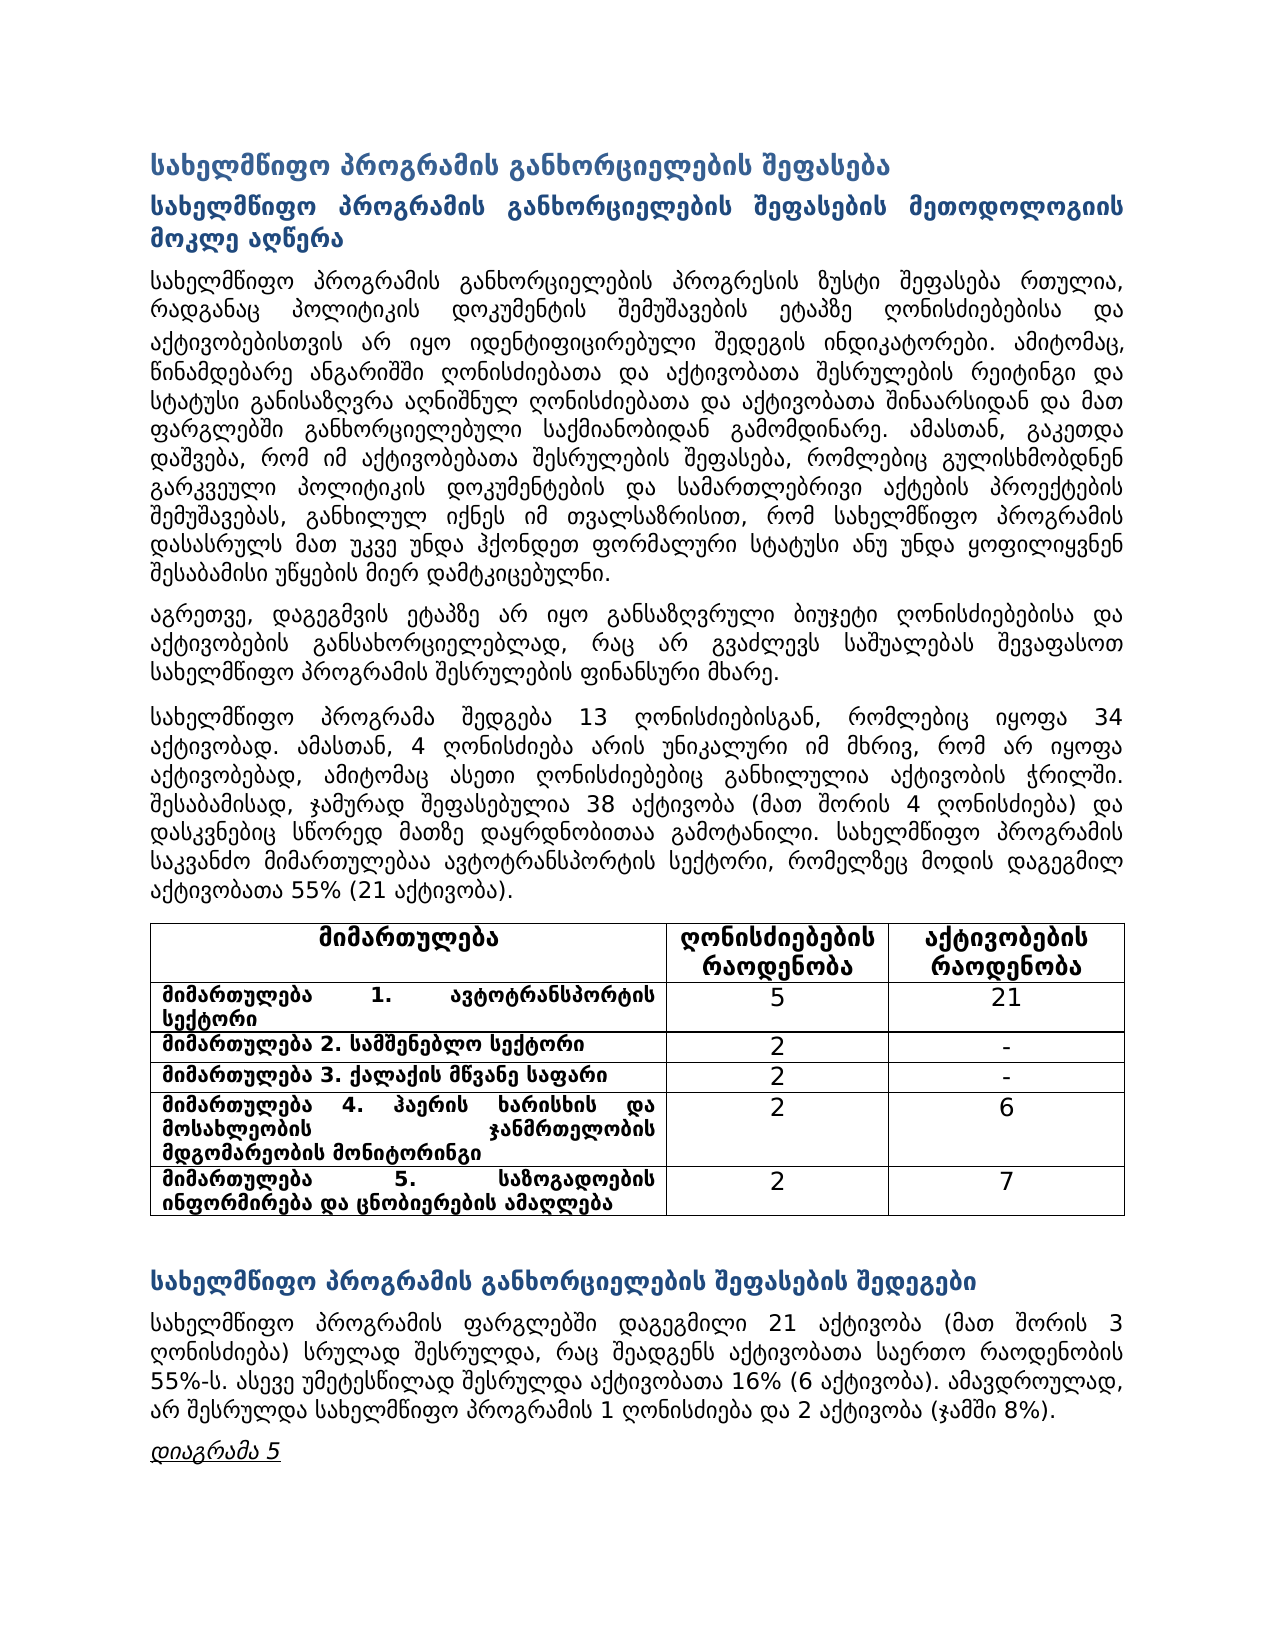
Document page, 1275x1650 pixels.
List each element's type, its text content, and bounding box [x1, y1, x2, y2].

table_cell - [889, 1063, 1124, 1092]
table_cell 2 [667, 1167, 888, 1215]
table_cell მიმართულება 5. საზოგადოების ინფორმირება და ცნობიერების ამაღლება [151, 1167, 666, 1215]
table_cell 5 [667, 983, 888, 1031]
text დიაგრამა 5 [150, 1438, 1125, 1465]
table_cell 2 [667, 1063, 888, 1092]
text აგრეთვე, დაგეგმვის ეტაპზე არ იყო განსაზღვრული ბიუჯეტი ღონისძიებებისა და აქტივობების განსახორციელებლად, რაც არ გვაძლევს საშუალებას შევაფასოთ სახელმწიფო პროგრამის შესრულების ფინანსური მხარე. [150, 602, 1125, 686]
subtitle სახელმწიფო პროგრამის განხორციელების შეფასების მეთოდოლოგიის მოკლე აღწერა [150, 192, 1125, 253]
table_cell მიმართულება 1. ავტოტრანსპორტის სექტორი [151, 983, 666, 1031]
table_cell მიმართულება 4. ჰაერის ხარისხის და მოსახლეობის ჯანმრთელობის მდგომარეობის მონიტორინგი [151, 1093, 666, 1166]
table_cell 7 [889, 1167, 1124, 1215]
subtitle სახელმწიფო პროგრამის განხორციელების შეფასება [150, 150, 1125, 182]
table_cell 2 [667, 1093, 888, 1166]
table_header მიმართულება [151, 924, 666, 982]
table_cell 6 [889, 1093, 1124, 1166]
subtitle სახელმწიფო პროგრამის განხორციელების შეფასების შედეგები [150, 1267, 1125, 1296]
text სახელმწიფო პროგრამის განხორციელების პროგრესის ზუსტი შეფასება რთულია, რადგანაც პოლიტიკის დოკუმენტის შემუშავების ეტაპზე ღონისძიებებისა და აქტივობებისთვის არ იყო იდენტიფიცირებული შედეგის ინდიკატორები. ამიტომაც, წინამდებარე ანგარიშში ღონისძიებათა და აქტივობათა შესრულების რეიტინგი და სტატუსი განისაზღვრა აღნიშნულ ღონისძიებათა და აქტივობათა შინაარსიდან და მათ ფარგლებში განხორციელებული საქმიანობიდან გამომდინარე. ამასთან, გაკეთდა დაშვება, რომ იმ აქტივობებათა შესრულების შეფასება, რომლებიც გულისხმობდნენ გარკვეული პოლიტიკის დოკუმენტების და სამართლებრივი აქტების პროექტების შემუშავებას, განხილულ იქნეს იმ თვალსაზრისით, რომ სახელმწიფო პროგრამის დასასრულს მათ უკვე უნდა ჰქონდეთ ფორმალური სტატუსი ანუ უნდა ყოფილიყვნენ შესაბამისი უწყების მიერ დამტკიცებულნი. [150, 268, 1125, 587]
table_cell 2 [667, 1033, 888, 1062]
table_header აქტივობების რაოდენობა [889, 924, 1124, 982]
table_cell 21 [889, 983, 1124, 1031]
table_cell მიმართულება 3. ქალაქის მწვანე საფარი [151, 1063, 666, 1092]
table_header ღონისძიებების რაოდენობა [667, 924, 888, 982]
table_cell მიმართულება 2. სამშენებლო სექტორი [151, 1033, 666, 1062]
text სახელმწიფო პროგრამის ფარგლებში დაგეგმილი 21 აქტივობა (მათ შორის 3 ღონისძიება) სრულად შესრულდა, რაც შეადგენს აქტივობათა საერთო რაოდენობის 55%-ს. ასევე უმეტესწილად შესრულდა აქტივობათა 16% (6 აქტივობა). ამავდროულად, არ შესრულდა სახელმწიფო პროგრამის 1 ღონისძიება და 2 აქტივობა (ჯამში 8%). [150, 1311, 1125, 1423]
table_cell - [889, 1033, 1124, 1062]
text სახელმწიფო პროგრამა შედგება 13 ღონისძიებისგან, რომლებიც იყოფა 34 აქტივობად. ამასთან, 4 ღონისძიება არის უნიკალური იმ მხრივ, რომ არ იყოფა აქტივობებად, ამიტომაც ასეთი ღონისძიებებიც განხილულია აქტივობის ჭრილში. შესაბამისად, ჯამურად შეფასებულია 38 აქტივობა (მათ შორის 4 ღონისძიება) და დასკვნებიც სწორედ მათზე დაყრდნობითაა გამოტანილი. სახელმწიფო პროგრამის საკვანძო მიმართულებაა ავტოტრანსპორტის სექტორი, რომელზეც მოდის დაგეგმილ აქტივობათა 55% (21 აქტივობა). [150, 704, 1125, 904]
